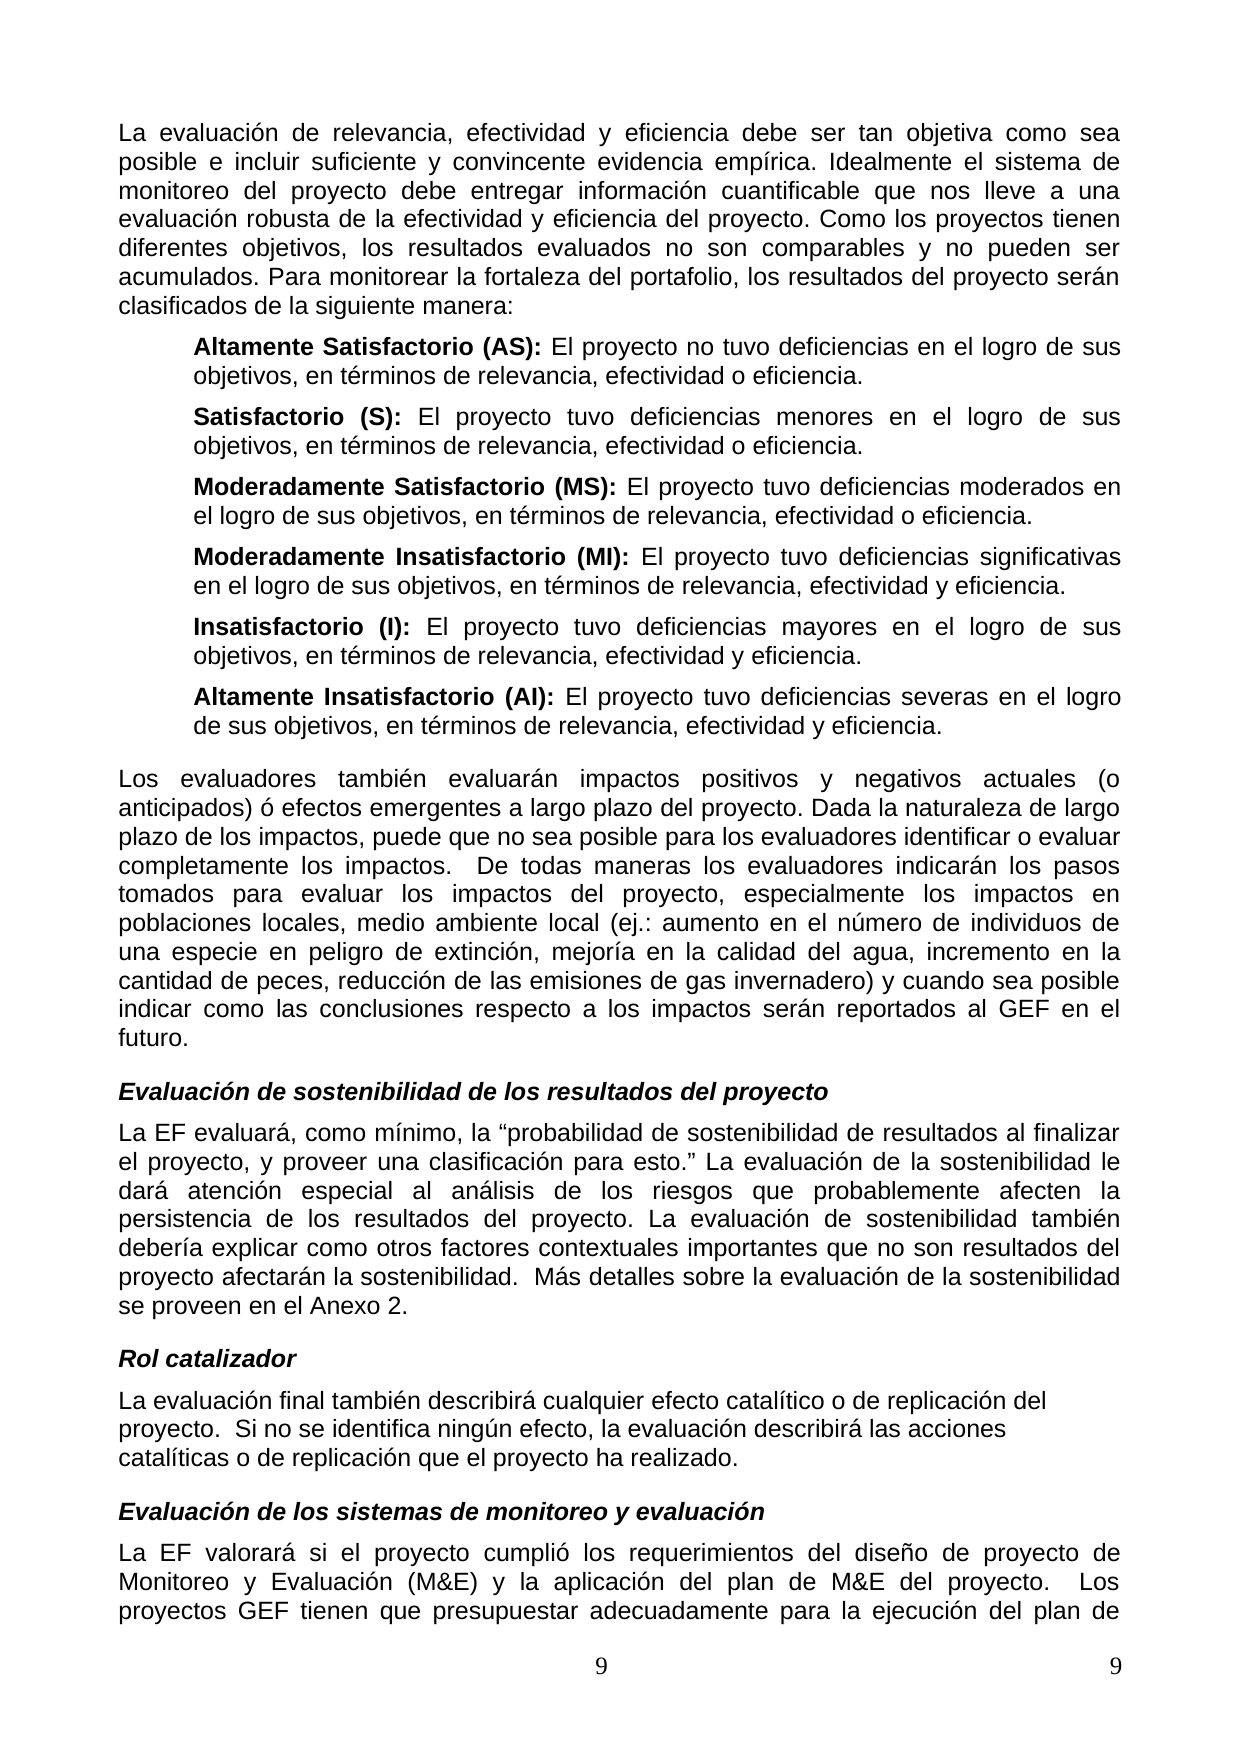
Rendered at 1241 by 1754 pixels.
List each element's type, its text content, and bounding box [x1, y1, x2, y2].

text Altamente Satisfactorio (AS): El proyecto no tuvo deficiencias en el logro de sus objetivos, en términos de relevancia, efectividad o eficiencia. [193, 332, 1122, 389]
text Los evaluadores también evaluarán impactos positivos y negativos actuales (o anticipados) ó efectos emergentes a largo plazo del proyecto. Dada la naturaleza de largo plazo de los impactos, puede que no sea posible para los evaluadores identificar o evaluar completamente los impactos. De todas maneras los evaluadores indicarán los pasos tomados para evaluar los impactos del proyecto, especialmente los impactos en poblaciones locales, medio ambiente local (ej.: aumento en el número de individuos de una especie en peligro de extinción, mejoría en la calidad del agua, incremento en la cantidad de peces, reducción de las emisiones de gas invernadero) y cuando sea posible indicar como las conclusiones respecto a los impactos serán reportados al GEF en el futuro. [118, 764, 1122, 1052]
subtitle Rol catalizador [118, 1344, 1122, 1373]
text Satisfactorio (S): El proyecto tuvo deficiencias menores en el logro de sus objetivos, en términos de relevancia, efectividad o eficiencia. [193, 402, 1122, 459]
text Moderadamente Satisfactorio (MS): El proyecto tuvo deficiencias moderados en el logro de sus objetivos, en términos de relevancia, efectividad o eficiencia. [193, 472, 1122, 529]
text Moderadamente Insatisfactorio (MI): El proyecto tuvo deficiencias significativas en el logro de sus objetivos, en términos de relevancia, efectividad y eficiencia. [193, 542, 1122, 599]
text La evaluación final también describirá cualquier efecto catalítico o de replicación del proyecto. Si no se identifica ningún efecto, la evaluación describirá las acciones catalíticas o de replicación que el proyecto ha realizado. [118, 1386, 1122, 1472]
subtitle Evaluación de sostenibilidad de los resultados del proyecto [118, 1077, 1122, 1106]
text evaluará, como mínimo, la “probabilidad de sostenibilidad de resultados al finalizar el proyecto, y proveer una clasificación para esto.” La evaluación de la sostenibilidad le dará atención especial al análisis de los riesgos que probablemente afecten la persistencia de los resultados del proyecto. La evaluación de sostenibilidad también debería explicar como otros factores contextuales importantes que no son resultados del proyecto afectarán la sostenibilidad. Más detalles sobre la evaluación de la sostenibilidad se proveen en el Anexo 2. [118, 1118, 1122, 1319]
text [118, 1538, 1122, 1624]
text La evaluación de relevancia, efectividad y eficiencia debe ser tan objetiva como sea posible e incluir suficiente y convincente evidencia empírica. Idealmente el sistema de monitoreo del proyecto debe entregar información cuantificable que nos lleve a una evaluación robusta de la efectividad y eficiencia del proyecto. Como los proyectos tienen diferentes objetivos, los resultados evaluados no son comparables y no pueden ser acumulados. Para monitorear la fortaleza del portafolio, los resultados del proyecto serán clasificados de la siguiente manera: [118, 118, 1122, 319]
subtitle Evaluación de los sistemas de monitoreo y evaluación [118, 1497, 1122, 1526]
text Altamente Insatisfactorio (AI): El proyecto tuvo deficiencias severas en el logro de sus objetivos, en términos de relevancia, efectividad y eficiencia. [193, 682, 1122, 739]
text Insatisfactorio (I): El proyecto tuvo deficiencias mayores en el logro de sus objetivos, en términos de relevancia, efectividad y eficiencia. [193, 612, 1122, 669]
